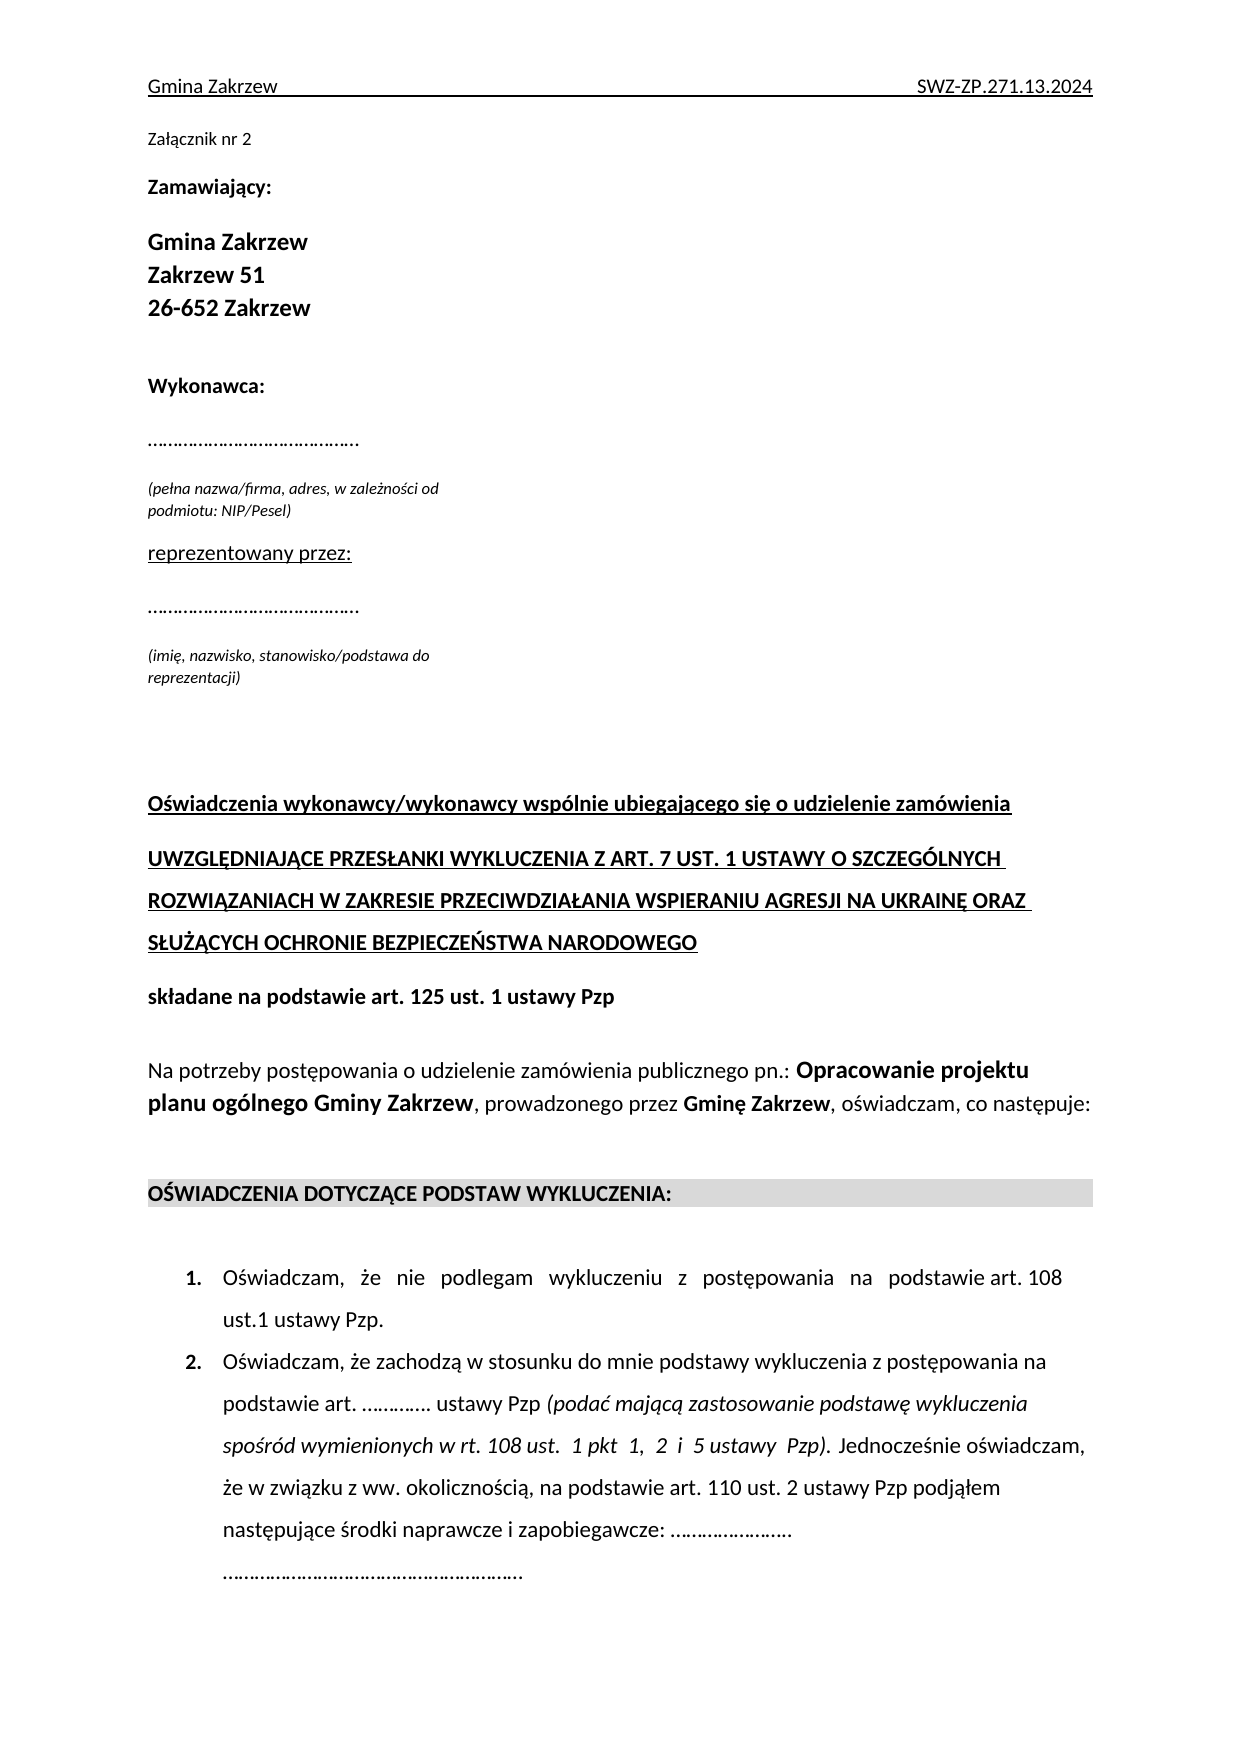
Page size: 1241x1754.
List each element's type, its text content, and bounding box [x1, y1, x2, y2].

text OŚWIADCZENIA DOTYCZĄCE PODSTAW WYKLUCZENIA: [148, 1179, 1093, 1207]
text 26-652 Zakrzew [148, 292, 1093, 323]
text składane na podstawie art. 125 ust. 1 ustawy Pzp [148, 982, 1093, 1010]
text Na potrzeby postępowania o udzielenie zamówienia publicznego pn.: Opracowanie projektu planu ogólnego Gminy Zakrzew, prowadzonego przez Gminę Zakrzew, oświadczam, co następuje: [148, 1054, 1093, 1118]
text Załącznik nr 2 [148, 127, 1093, 150]
text Zakrzew 51 [148, 259, 1093, 290]
text Oświadczenia wykonawcy/wykonawcy wspólnie ubiegającego się o udzielenie zamówienia [148, 789, 1093, 817]
list Oświadczam, że zachodzą w stosunku do mnie podstawy wykluczenia z postępowania na podstawie art. …………. ustawy Pzp (podać mającą zastosowanie podstawę wykluczenia spośród wymienionych w rt. 108 ust. 1 pkt 1, 2 i 5 ustawy Pzp). Jednocześnie oświadczam, że w związku z ww. okolicznością, na podstawie art. 110 ust. 2 ustawy Pzp podjąłem następujące środki naprawcze i zapobiegawcze: …………………..………………………………………………… [185, 1347, 1093, 1585]
list Oświadczam, że nie podlegam wykluczeniu z postępowania na podstawie art. 108 ust.1 ustawy Pzp. [185, 1263, 1093, 1333]
text UWZGLĘDNIAJĄCE PRZESŁANKI WYKLUCZENIA Z ART. 7 UST. 1 USTAWY o szczególnych rozwiązaniach w zakresie przeciwdziałania wspieraniu agresji na Ukrainę oraz służących ochronie bezpieczeństwa narodowego [148, 844, 1093, 956]
text Wykonawca: [148, 372, 1093, 399]
text Zamawiający: [148, 173, 1093, 200]
text …………………………………… [148, 592, 472, 619]
text (imię, nazwisko, stanowisko/podstawa do reprezentacji) [148, 646, 472, 688]
text reprezentowany przez: [148, 539, 1093, 566]
text (pełna nazwa/firma, adres, w zależności od podmiotu: NIP/Pesel) [148, 479, 472, 521]
text …………………………………… [148, 425, 472, 452]
text Gmina Zakrzew [148, 226, 1093, 257]
